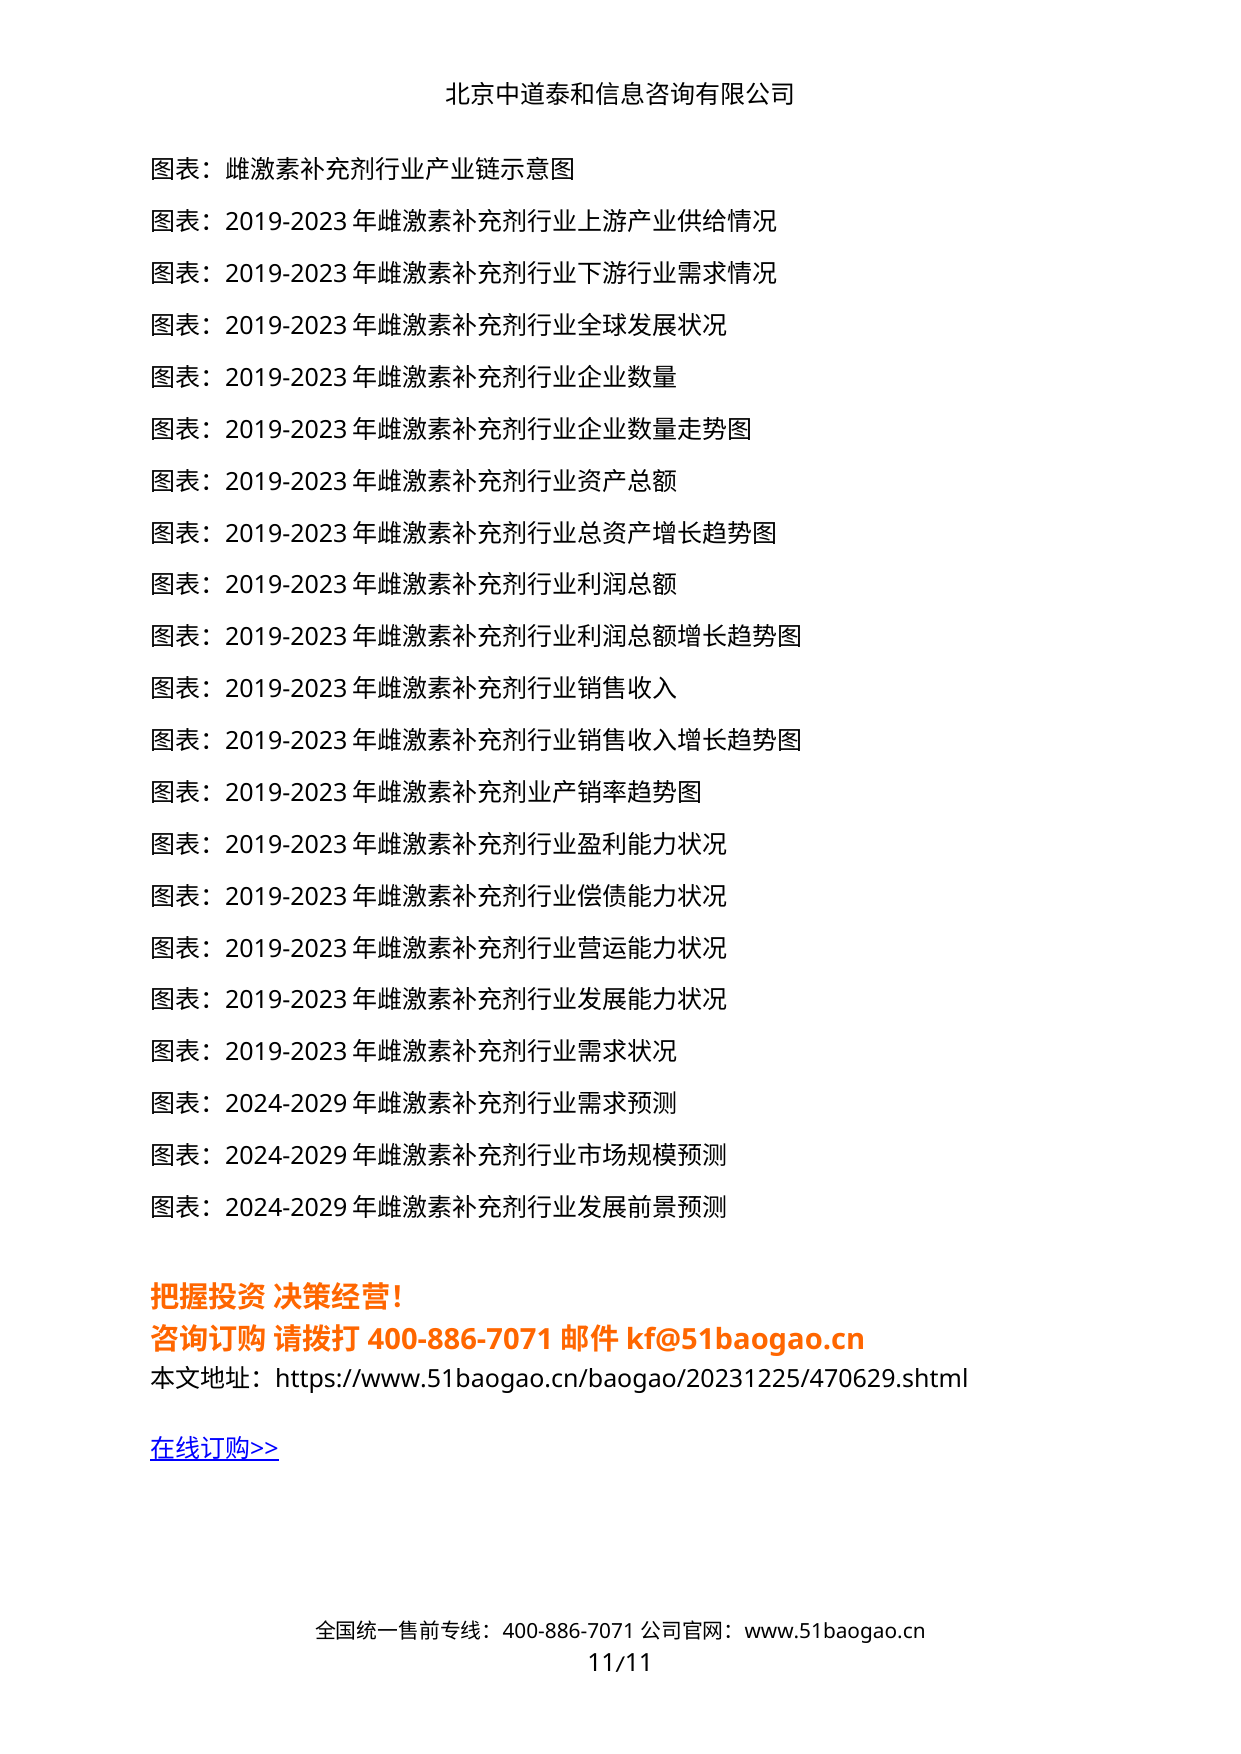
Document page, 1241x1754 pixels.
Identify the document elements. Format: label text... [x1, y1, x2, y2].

text 图表：2019-2023年雌激素补充剂行业发展能力状况 [150, 980, 1090, 1016]
text 图表：2019-2023年雌激素补充剂行业企业数量走势图 [150, 409, 1090, 446]
text 图表：2019-2023年雌激素补充剂行业营运能力状况 [150, 928, 1090, 964]
text 图表：2019-2023年雌激素补充剂行业销售收入增长趋势图 [150, 721, 1090, 757]
text 图表：2019-2023年雌激素补充剂行业销售收入 [150, 669, 1090, 705]
text 图表：2024-2029年雌激素补充剂行业需求预测 [150, 1084, 1090, 1120]
text 图表：2019-2023年雌激素补充剂行业利润总额 [150, 565, 1090, 601]
text 图表：2019-2023年雌激素补充剂行业企业数量 [150, 357, 1090, 394]
text 图表：2019-2023年雌激素补充剂行业资产总额 [150, 461, 1090, 497]
text 图表：2024-2029年雌激素补充剂行业发展前景预测 [150, 1187, 1090, 1224]
text 图表：2019-2023年雌激素补充剂行业上游产业供给情况 [150, 202, 1090, 238]
text 图表：2019-2023年雌激素补充剂行业盈利能力状况 [150, 824, 1090, 861]
text 图表：2019-2023年雌激素补充剂行业下游行业需求情况 [150, 254, 1090, 290]
text 图表：2019-2023年雌激素补充剂行业偿债能力状况 [150, 876, 1090, 912]
text 在线订购>> [150, 1394, 1090, 1465]
text 把握投资 决策经营！咨询订购 请拨打 400-886-7071 邮件 kf@51baogao.cn本文地址：https://www.51baogao.cn/baogao/20231225/470629.shtml [150, 1239, 1090, 1394]
text 图表：2019-2023年雌激素补充剂行业利润总额增长趋势图 [150, 617, 1090, 653]
text 图表：2019-2023年雌激素补充剂行业需求状况 [150, 1032, 1090, 1068]
text 图表：雌激素补充剂行业产业链示意图 [150, 150, 1090, 186]
text 图表：2024-2029年雌激素补充剂行业市场规模预测 [150, 1136, 1090, 1172]
text 图表：2019-2023年雌激素补充剂业产销率趋势图 [150, 772, 1090, 809]
text 图表：2019-2023年雌激素补充剂行业全球发展状况 [150, 306, 1090, 342]
text 图表：2019-2023年雌激素补充剂行业总资产增长趋势图 [150, 513, 1090, 549]
